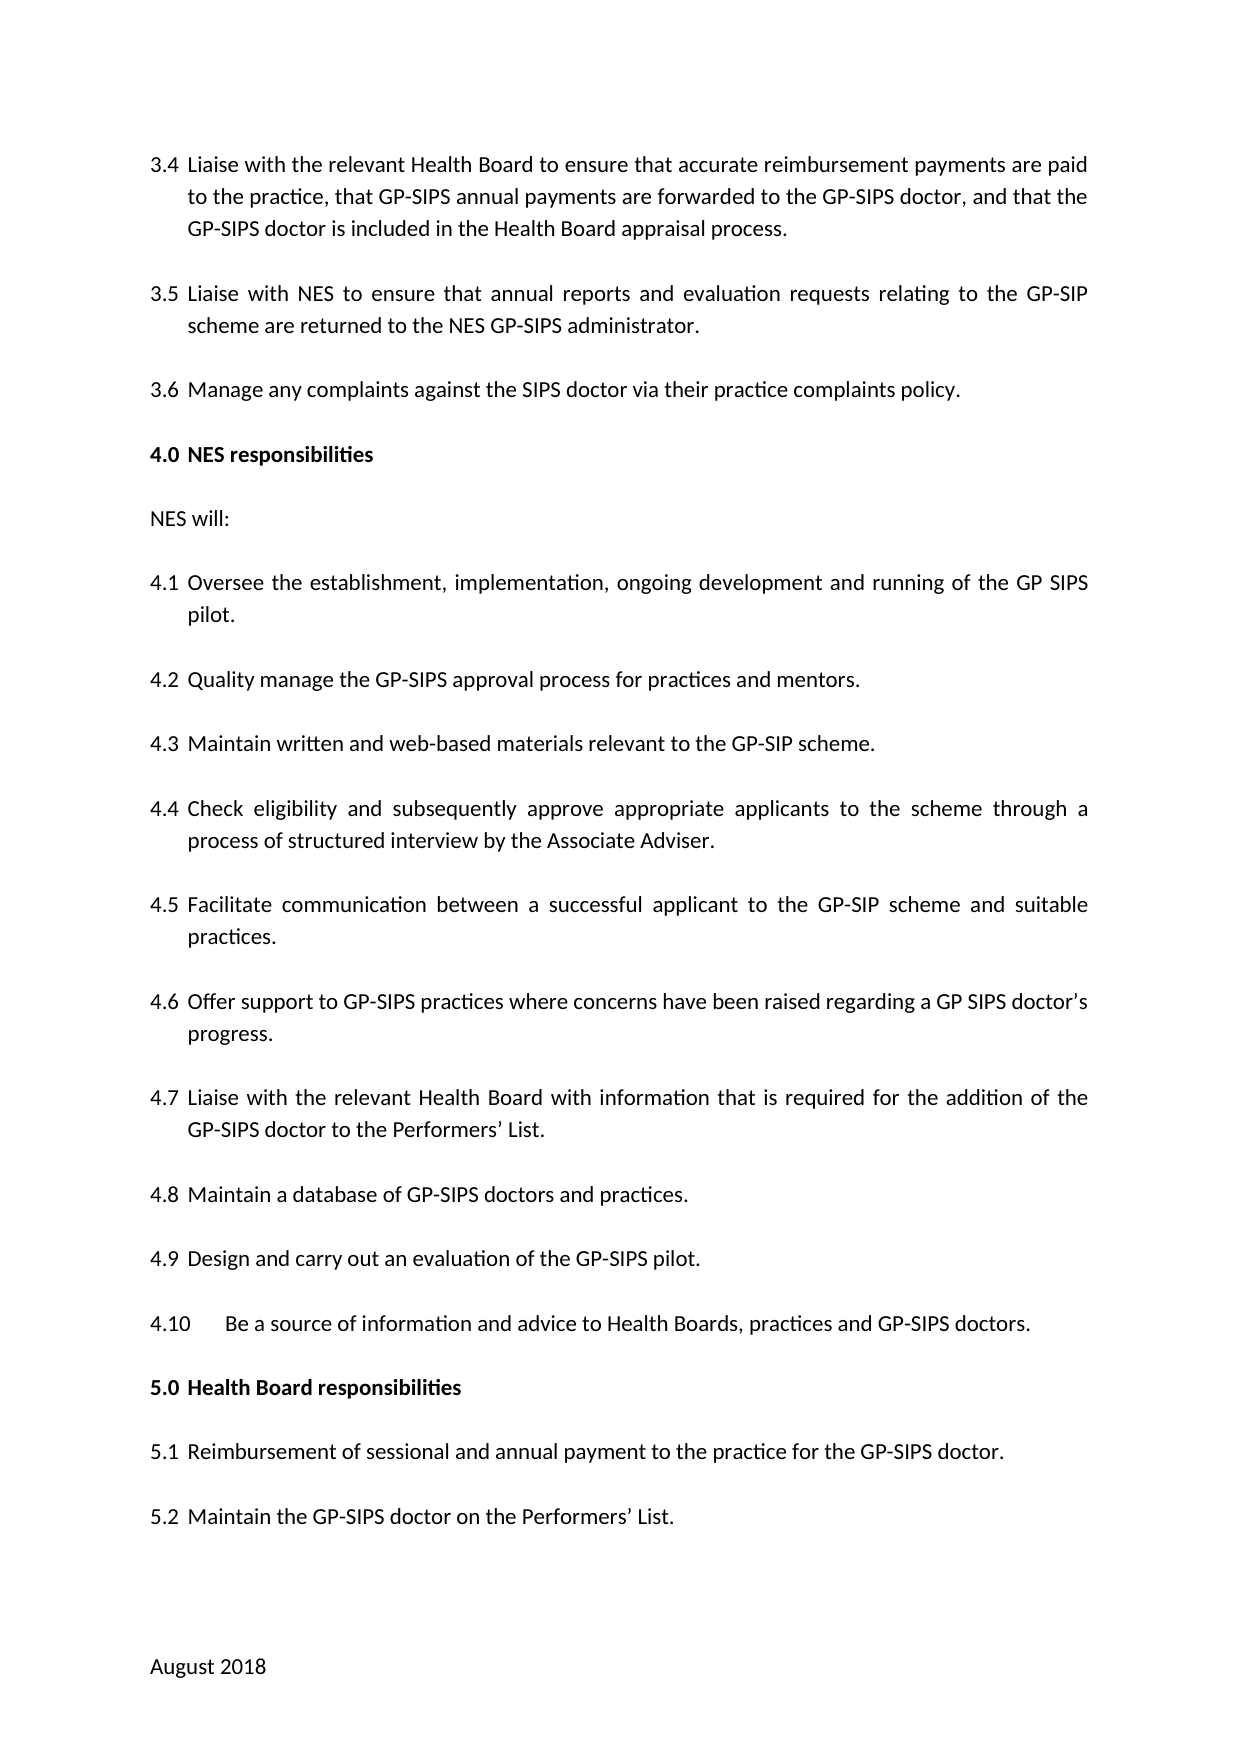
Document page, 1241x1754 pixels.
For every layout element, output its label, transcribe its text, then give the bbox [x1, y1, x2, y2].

list Manage any complaints against the SIPS doctor via their practice complaints policy. [150, 375, 1090, 403]
list Check eligibility and subsequently approve appropriate applicants to the scheme through a process of structured interview by the Associate Adviser. [150, 794, 1090, 854]
list Maintain written and web-based materials relevant to the GP-SIP scheme. [150, 729, 1090, 757]
list NES responsibilities [150, 440, 1090, 468]
list Oversee the establishment, implementation, ongoing development and running of the GP SIPS pilot. [150, 568, 1090, 629]
list Be a source of information and advice to Health Boards, practices and GP-SIPS doctors. [150, 1309, 1090, 1337]
list Liaise with the relevant Health Board to ensure that accurate reimbursement payments are paid to the practice, that GP-SIPS annual payments are forwarded to the GP-SIPS doctor, and that the GP-SIPS doctor is included in the Health Board appraisal process. [150, 150, 1090, 242]
list Quality manage the GP-SIPS approval process for practices and mentors. [150, 665, 1090, 693]
list Health Board responsibilities [150, 1373, 1090, 1401]
list Design and carry out an evaluation of the GP-SIPS pilot. [150, 1244, 1090, 1272]
list Liaise with NES to ensure that annual reports and evaluation requests relating to the GP-SIP scheme are returned to the NES GP-SIPS administrator. [150, 279, 1090, 339]
list Offer support to GP-SIPS practices where concerns have been raised regarding a GP SIPS doctor’s progress. [150, 987, 1090, 1047]
list Maintain the GP-SIPS doctor on the Performers’ List. [150, 1502, 1090, 1530]
list Liaise with the relevant Health Board with information that is required for the addition of the GP-SIPS doctor to the Performers’ List. [150, 1083, 1090, 1144]
list Facilitate communication between a successful applicant to the GP-SIP scheme and suitable practices. [150, 890, 1090, 951]
list Maintain a database of GP-SIPS doctors and practices. [150, 1180, 1090, 1208]
list NES will: [150, 504, 1090, 532]
list Reimbursement of sessional and annual payment to the practice for the GP-SIPS doctor. [150, 1437, 1090, 1466]
